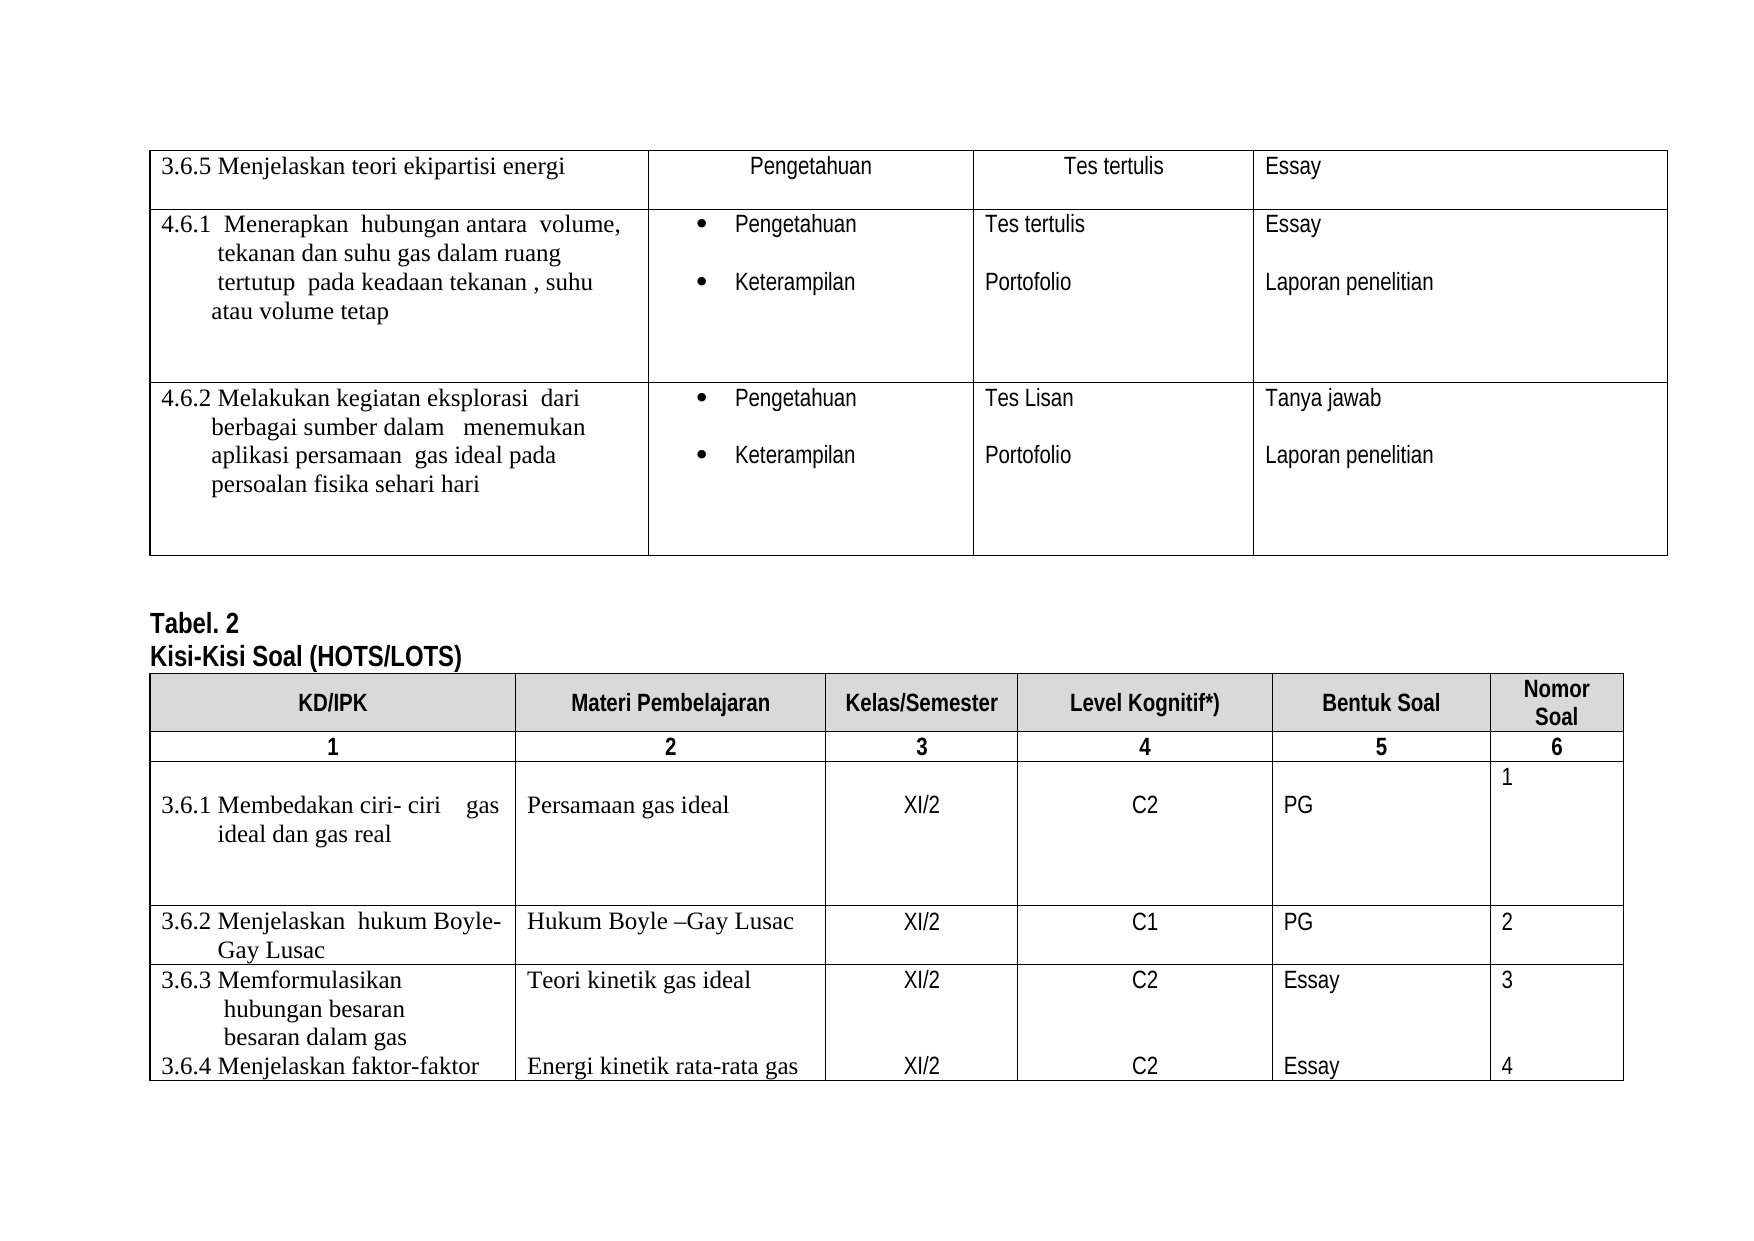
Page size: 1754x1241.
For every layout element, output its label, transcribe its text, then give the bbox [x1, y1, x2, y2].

table_cell 1 [1491, 762, 1623, 905]
table_header Nomor Soal [1491, 674, 1623, 731]
table_cell 6 [1491, 732, 1623, 761]
table_cell Pengetahuan Keterampilan [649, 383, 973, 555]
table_cell Tes Lisan Portofolio [974, 383, 1253, 555]
table_cell 4.6.2 Melakukan kegiatan eksplorasi dari berbagai sumber dalam menemukan aplikasi persamaan gas ideal pada persoalan fisika sehari hari [151, 383, 648, 555]
table_cell XI/2 [826, 906, 1017, 964]
table_cell XI/2 [826, 762, 1017, 905]
table_cell Essay Laporan penelitian [1254, 210, 1667, 382]
table_cell 2 [516, 732, 825, 761]
table_header Kelas/Semester [826, 674, 1017, 731]
table_cell 3.6.2 Menjelaskan hukum Boyle- Gay Lusac [151, 906, 515, 964]
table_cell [151, 965, 515, 1080]
table_cell C1 [1018, 906, 1272, 964]
table_cell Pengetahuan [649, 151, 973, 208]
table_cell Essay [1254, 151, 1667, 208]
table_cell 4.6.1 Menerapkan hubungan antara volume, tekanan dan suhu gas dalam ruang tertutup pada keadaan tekanan , suhu atau volume tetap [151, 210, 648, 382]
table_cell PG [1273, 762, 1490, 905]
table_header KD/IPK [151, 674, 515, 731]
table_header Materi Pembelajaran [516, 674, 825, 731]
table_header Bentuk Soal [1273, 674, 1490, 731]
table_cell Tanya jawab Laporan penelitian [1254, 383, 1667, 555]
table_cell 4 [1018, 732, 1272, 761]
table_cell Persamaan gas ideal [516, 762, 825, 905]
table_cell 5 [1273, 732, 1490, 761]
table_cell Tes tertulis Portofolio [974, 210, 1253, 382]
table_cell 3 4 5 [1491, 965, 1623, 1080]
table_cell PG [1273, 906, 1490, 964]
table_cell 3.6.5 Menjelaskan teori ekipartisi energi [151, 151, 648, 208]
table_cell Pengetahuan Keterampilan [649, 210, 973, 382]
table_cell 3.6.1 Membedakan ciri- ciri gas ideal dan gas real [151, 762, 515, 905]
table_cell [516, 965, 825, 1080]
text Tabel. 2 [150, 606, 1604, 639]
table_cell Hukum Boyle –Gay Lusac [516, 906, 825, 964]
table_header Level Kognitif*) [1018, 674, 1272, 731]
table_cell 1 [151, 732, 515, 761]
table_cell 2 [1491, 906, 1623, 964]
table_cell Essay Essay Essay [1273, 965, 1490, 1080]
table_cell Tes tertulis [974, 151, 1253, 208]
table_cell C2 [1018, 762, 1272, 905]
text Kisi-Kisi Soal (HOTS/LOTS) [150, 639, 1604, 673]
table_cell 3 [826, 732, 1017, 761]
table_cell XI/2 XI/2 [826, 965, 1017, 1080]
table_cell C2 C2 C1 [1018, 965, 1272, 1080]
